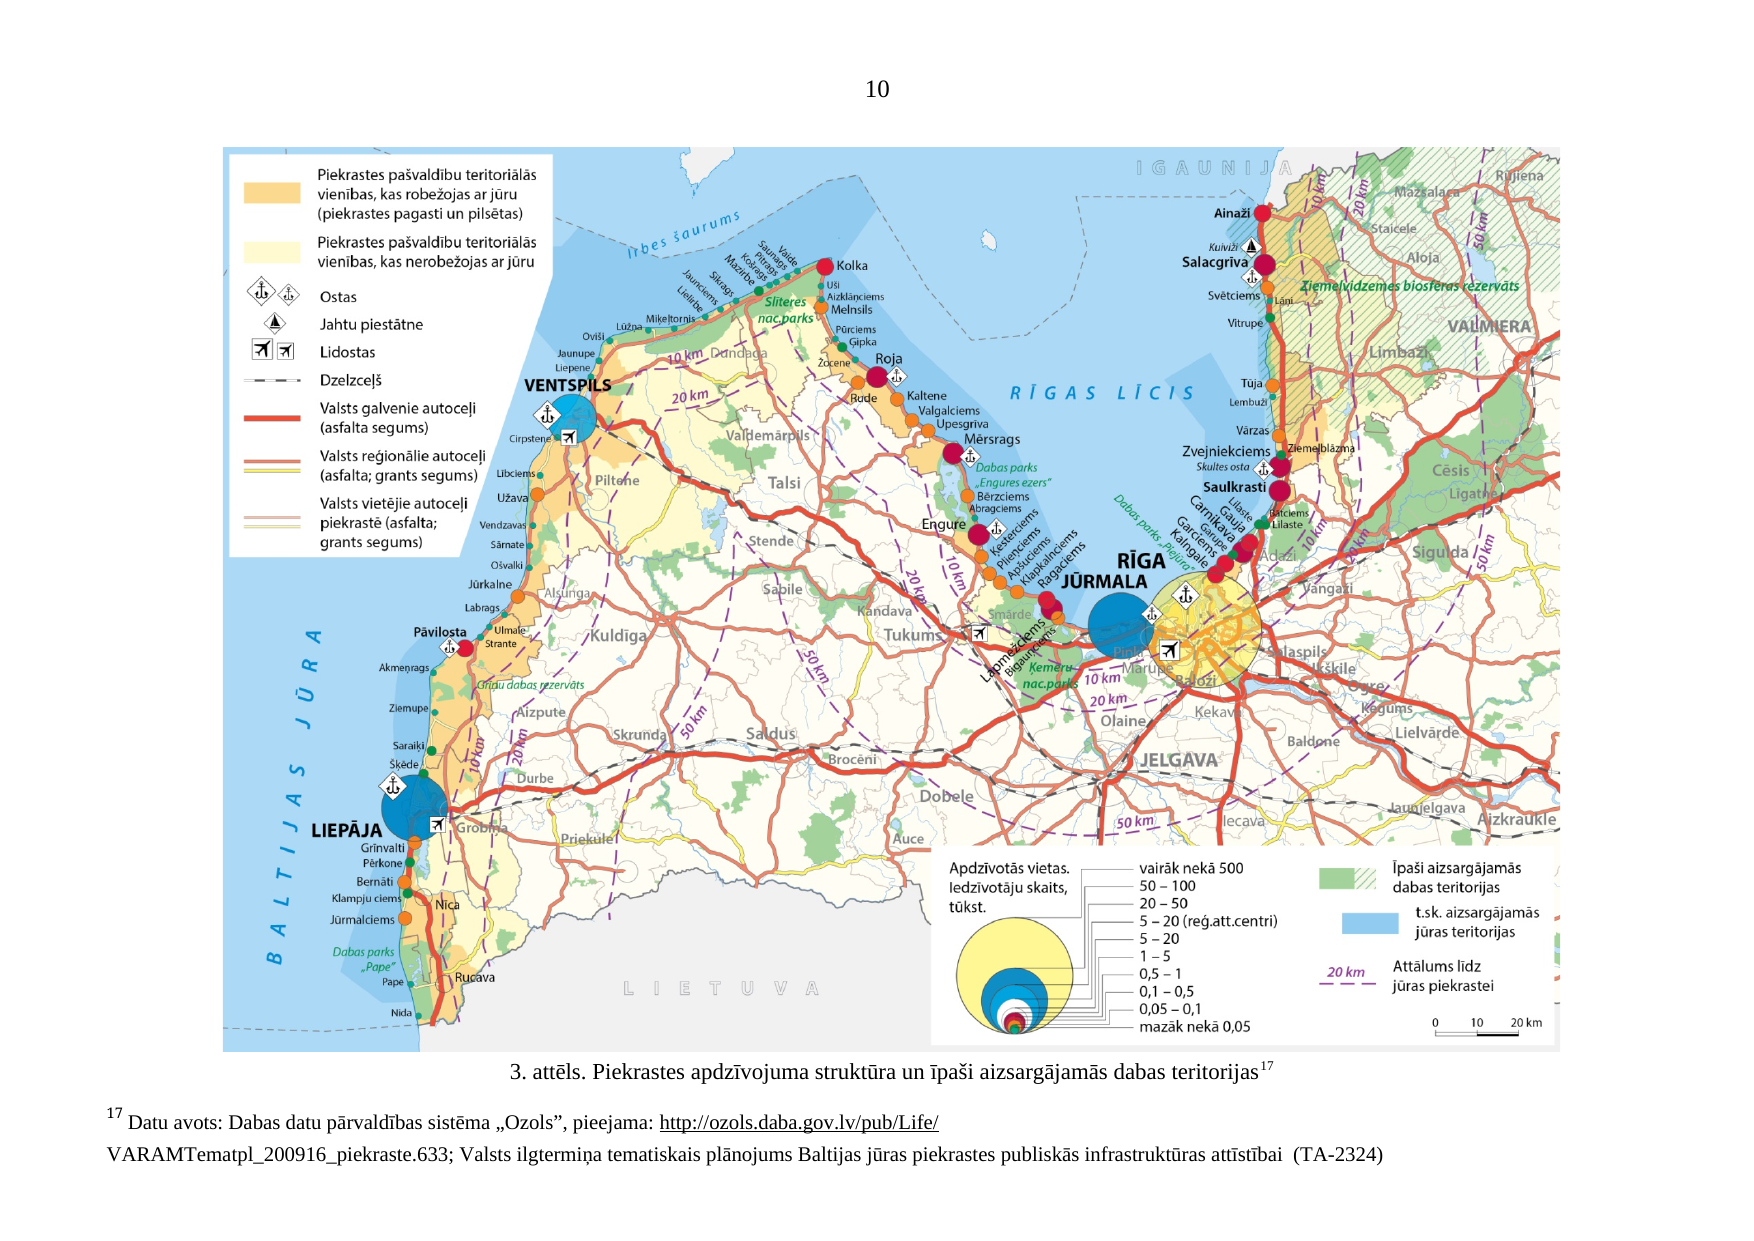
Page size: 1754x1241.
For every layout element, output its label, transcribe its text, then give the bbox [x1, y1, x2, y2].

list 3. attēls. Piekrastes apdzīvojuma struktūra un īpaši aizsargājamās dabas teritorijas [181, 1058, 1602, 1085]
picture [222, 147, 1561, 1052]
